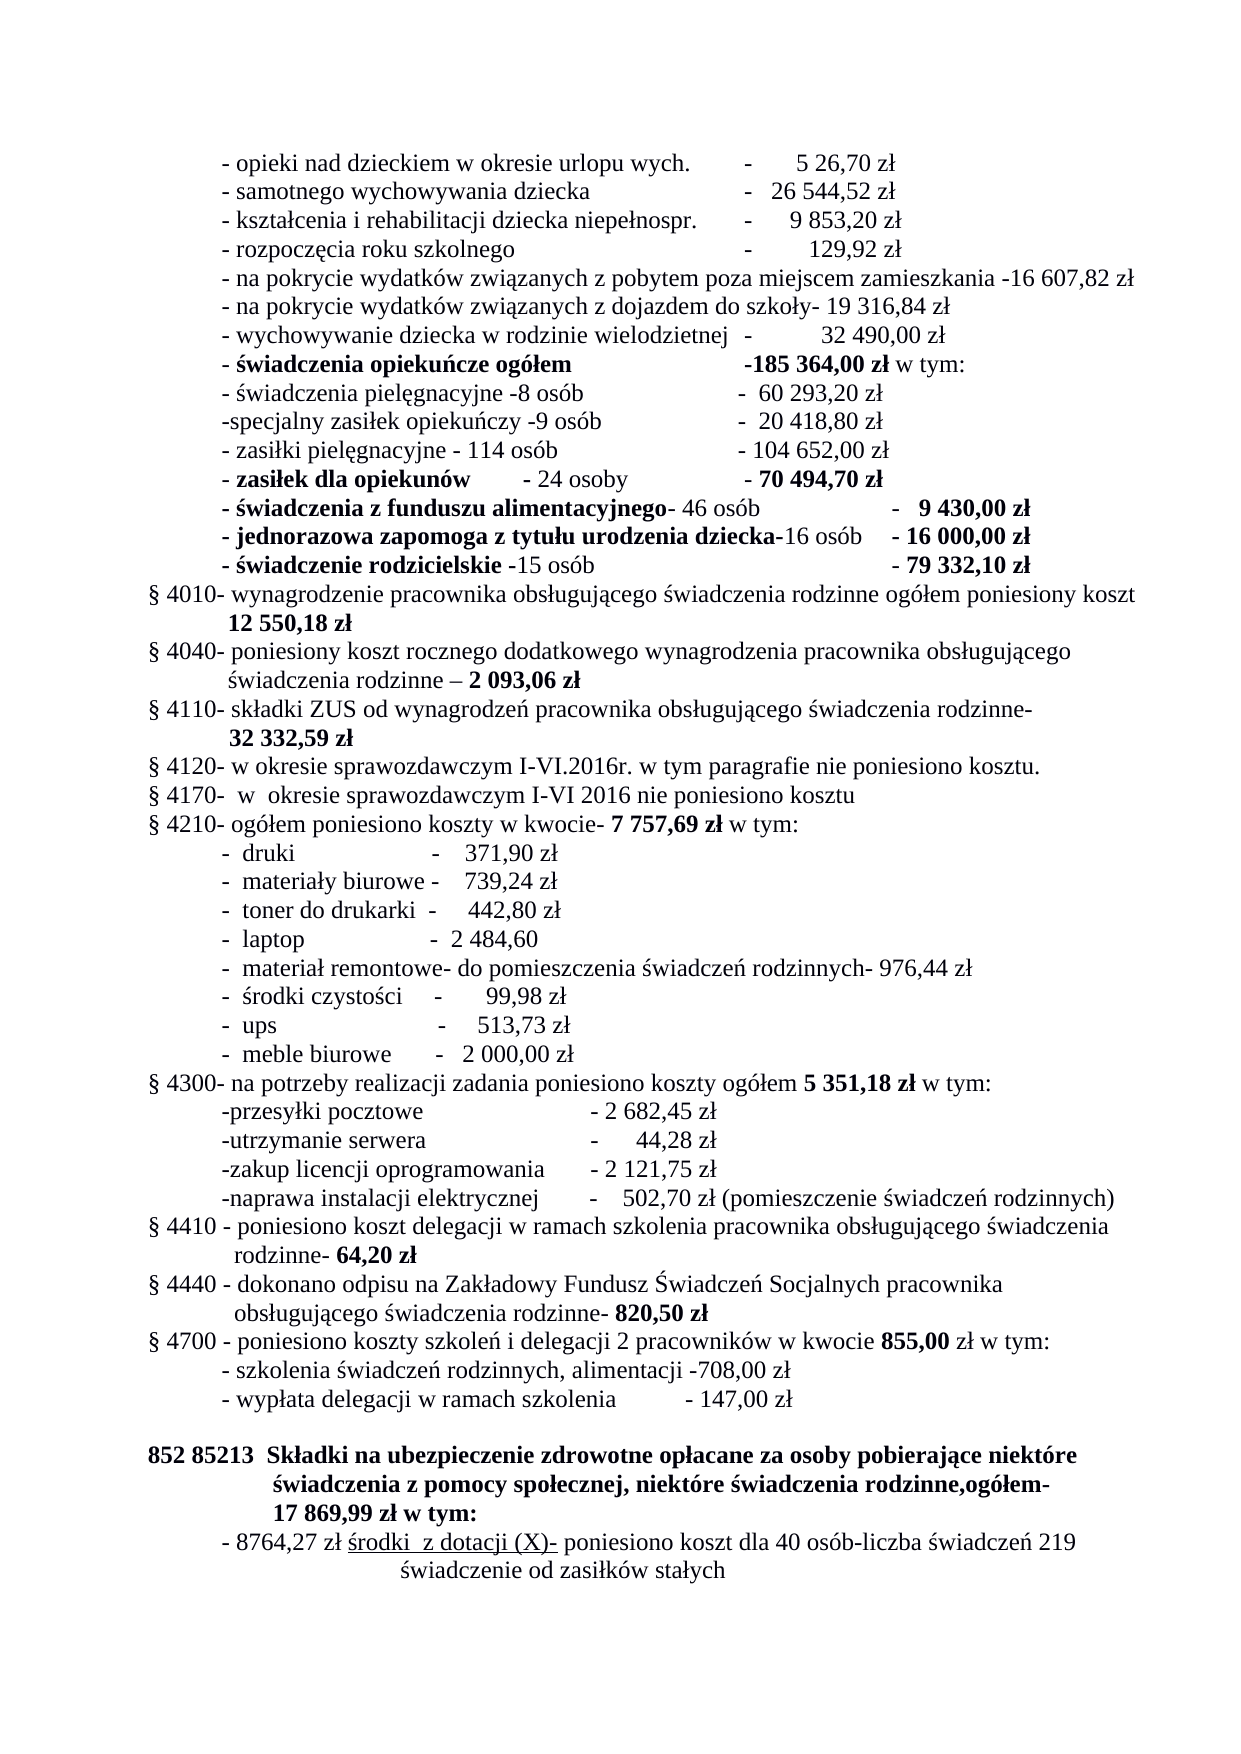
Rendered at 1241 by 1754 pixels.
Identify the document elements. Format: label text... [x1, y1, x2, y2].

text - zasiłek dla opiekunów - 24 osoby - 70 494,70 zł [148, 464, 1137, 493]
text - świadczenia pielęgnacyjne -8 osób - 60 293,20 zł [148, 378, 1137, 406]
text - ups - 513,73 zł [148, 1010, 1137, 1039]
text - laptop - 2 484,60 [148, 924, 1137, 953]
text świadczenie od zasiłków stałych [273, 1556, 1137, 1584]
text - środki czystości - 99,98 zł [148, 981, 1137, 1010]
text 17 869,99 zł w tym: [273, 1498, 1137, 1527]
text -przesyłki pocztowe - 2 682,45 zł [148, 1096, 1137, 1125]
text - wychowywanie dziecka w rodzinie wielodzietnej - 32 490,00 zł [148, 320, 1137, 349]
text § 4120- w okresie sprawozdawczym I-VI.2016r. w tym paragrafie nie poniesiono kosztu. [148, 751, 1137, 780]
text - 8764,27 zł środki z dotacji (X)- poniesiono koszt dla 40 osób-liczba świadczeń 219 [148, 1527, 1137, 1556]
text § 4700 - poniesiono koszty szkoleń i delegacji 2 pracowników w kwocie 855,00 zł w tym: [148, 1326, 1137, 1355]
text - na pokrycie wydatków związanych z dojazdem do szkoły- 19 316,84 zł [148, 291, 1137, 320]
text - materiały biurowe - 739,24 zł [148, 866, 1137, 895]
text - świadczenie rodzicielskie -15 osób - 79 332,10 zł [148, 550, 1137, 579]
text § 4210- ogółem poniesiono koszty w kwocie- 7 757,69 zł w tym: [148, 809, 1137, 838]
text 852 85213 Składki na ubezpieczenie zdrowotne opłacane za osoby pobierające niektóre [148, 1441, 1137, 1469]
text - materiał remontowe- do pomieszczenia świadczeń rodzinnych- 976,44 zł [148, 953, 1137, 981]
text - druki - 371,90 zł [148, 838, 1137, 866]
text - wypłata delegacji w ramach szkolenia - 147,00 zł [148, 1384, 1137, 1441]
text § 4170- w okresie sprawozdawczym I-VI 2016 nie poniesiono kosztu [148, 780, 1137, 809]
text - na pokrycie wydatków związanych z pobytem poza miejscem zamieszkania -16 607,82 zł [148, 263, 1137, 291]
text - toner do drukarki - 442,80 zł [148, 895, 1137, 924]
text - jednorazowa zapomoga z tytułu urodzenia dziecka-16 osób - 16 000,00 zł [148, 521, 1137, 550]
text -specjalny zasiłek opiekuńczy -9 osób - 20 418,80 zł [148, 406, 1137, 435]
text - kształcenia i rehabilitacji dziecka niepełnospr. - 9 853,20 zł [148, 205, 1137, 234]
text - samotnego wychowywania dziecka - 26 544,52 zł [148, 176, 1137, 205]
text § 4040- poniesiony koszt rocznego dodatkowego wynagrodzenia pracownika obsługującego [148, 636, 1137, 665]
text - meble biurowe - 2 000,00 zł [148, 1039, 1137, 1068]
text świadczenia z pomocy społecznej, niektóre świadczenia rodzinne,ogółem- [273, 1469, 1137, 1498]
text 32 332,59 zł [148, 723, 1137, 751]
text -utrzymanie serwera - 44,28 zł [148, 1125, 1137, 1154]
text - świadczenia z funduszu alimentacyjnego- 46 osób - 9 430,00 zł [148, 493, 1137, 521]
text - rozpoczęcia roku szkolnego - 129,92 zł [148, 234, 1137, 263]
text § 4440 - dokonano odpisu na Zakładowy Fundusz Świadczeń Socjalnych pracownika [148, 1269, 1137, 1298]
text -zakup licencji oprogramowania - 2 121,75 zł [148, 1154, 1137, 1183]
text - zasiłki pielęgnacyjne - 114 osób - 104 652,00 zł [148, 435, 1137, 464]
text -naprawa instalacji elektrycznej - 502,70 zł (pomieszczenie świadczeń rodzinnych) [148, 1183, 1137, 1211]
text rodzinne- 64,20 zł [148, 1240, 1137, 1269]
text obsługującego świadczenia rodzinne- 820,50 zł [148, 1298, 1137, 1326]
text - świadczenia opiekuńcze ogółem -185 364,00 zł w tym: [148, 349, 1137, 378]
text § 4010- wynagrodzenie pracownika obsługującego świadczenia rodzinne ogółem poniesiony koszt [148, 579, 1137, 608]
text - opieki nad dzieckiem w okresie urlopu wych. - 5 26,70 zł [148, 148, 1137, 176]
text 12 550,18 zł [148, 608, 1137, 636]
text § 4110- składki ZUS od wynagrodzeń pracownika obsługującego świadczenia rodzinne- [148, 694, 1137, 723]
text świadczenia rodzinne – 2 093,06 zł [148, 665, 1137, 694]
text § 4410 - poniesiono koszt delegacji w ramach szkolenia pracownika obsługującego świadczenia [148, 1211, 1137, 1240]
text § 4300- na potrzeby realizacji zadania poniesiono koszty ogółem 5 351,18 zł w tym: [148, 1068, 1137, 1096]
text - szkolenia świadczeń rodzinnych, alimentacji -708,00 zł [148, 1355, 1137, 1384]
